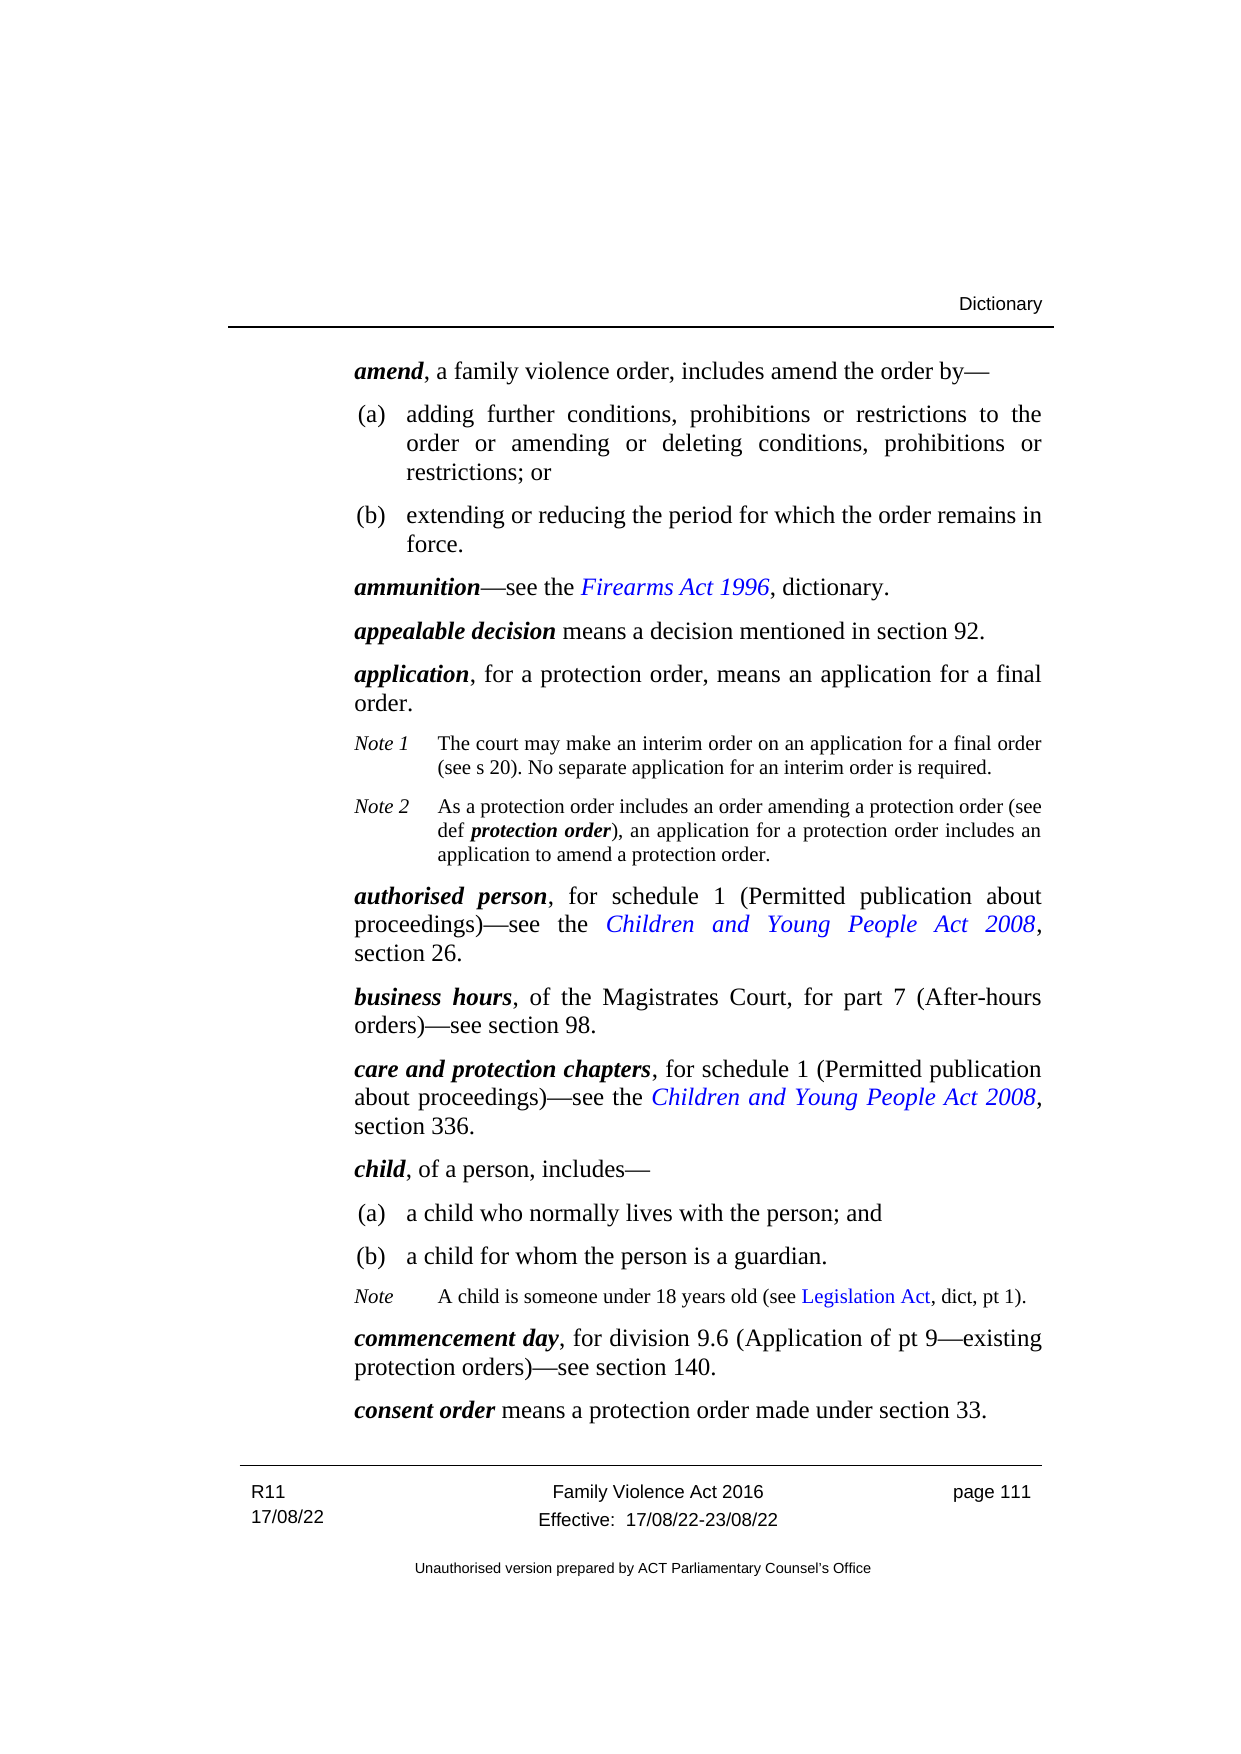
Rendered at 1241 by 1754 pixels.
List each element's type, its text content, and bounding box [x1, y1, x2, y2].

text care and protection chapters, for schedule 1 (Permitted publication about proceedings)—see the Children and Young People Act 2008, section 336. [354, 1054, 1042, 1140]
text (a) adding further conditions, prohibitions or restrictions to the order or amending or deleting conditions, prohibitions or restrictions; or [239, 399, 1042, 486]
text Note A child is someone under 18 years old (see Legislation Act, dict, pt 1). [354, 1284, 1042, 1308]
text business hours, of the Magistrates Court, for part 7 (After-hours orders)—see section 98. [354, 982, 1042, 1039]
text (b) extending or reducing the period for which the order remains in force. [239, 500, 1042, 558]
text commencement day, for division 9.6 (Application of pt 9—existing protection orders)—see section 140. [354, 1323, 1042, 1381]
text consent order means a protection order made under section 33. [354, 1395, 1042, 1424]
text Note 2 As a protection order includes an order amending a protection order (see def protection order), an application for a protection order includes an application to amend a protection order. [354, 794, 1042, 866]
text Note 1 The court may make an interim order on an application for a final order (see s 20). No separate application for an interim order is required. [354, 731, 1042, 779]
text application, for a protection order, means an application for a final order. [354, 659, 1042, 717]
text amend, a family violence order, includes amend the order by— [354, 356, 1042, 385]
text (a) a child who normally lives with the person; and [239, 1198, 1042, 1227]
text (b) a child for whom the person is a guardian. [239, 1241, 1042, 1270]
text child, of a person, includes— [354, 1154, 1042, 1183]
text authorised person, for schedule 1 (Permitted publication about proceedings)—see the Children and Young People Act 2008, section 26. [354, 881, 1042, 967]
text ammunition—see the Firearms Act 1996, dictionary. [354, 572, 1042, 601]
text appealable decision means a decision mentioned in section 92. [354, 616, 1042, 644]
